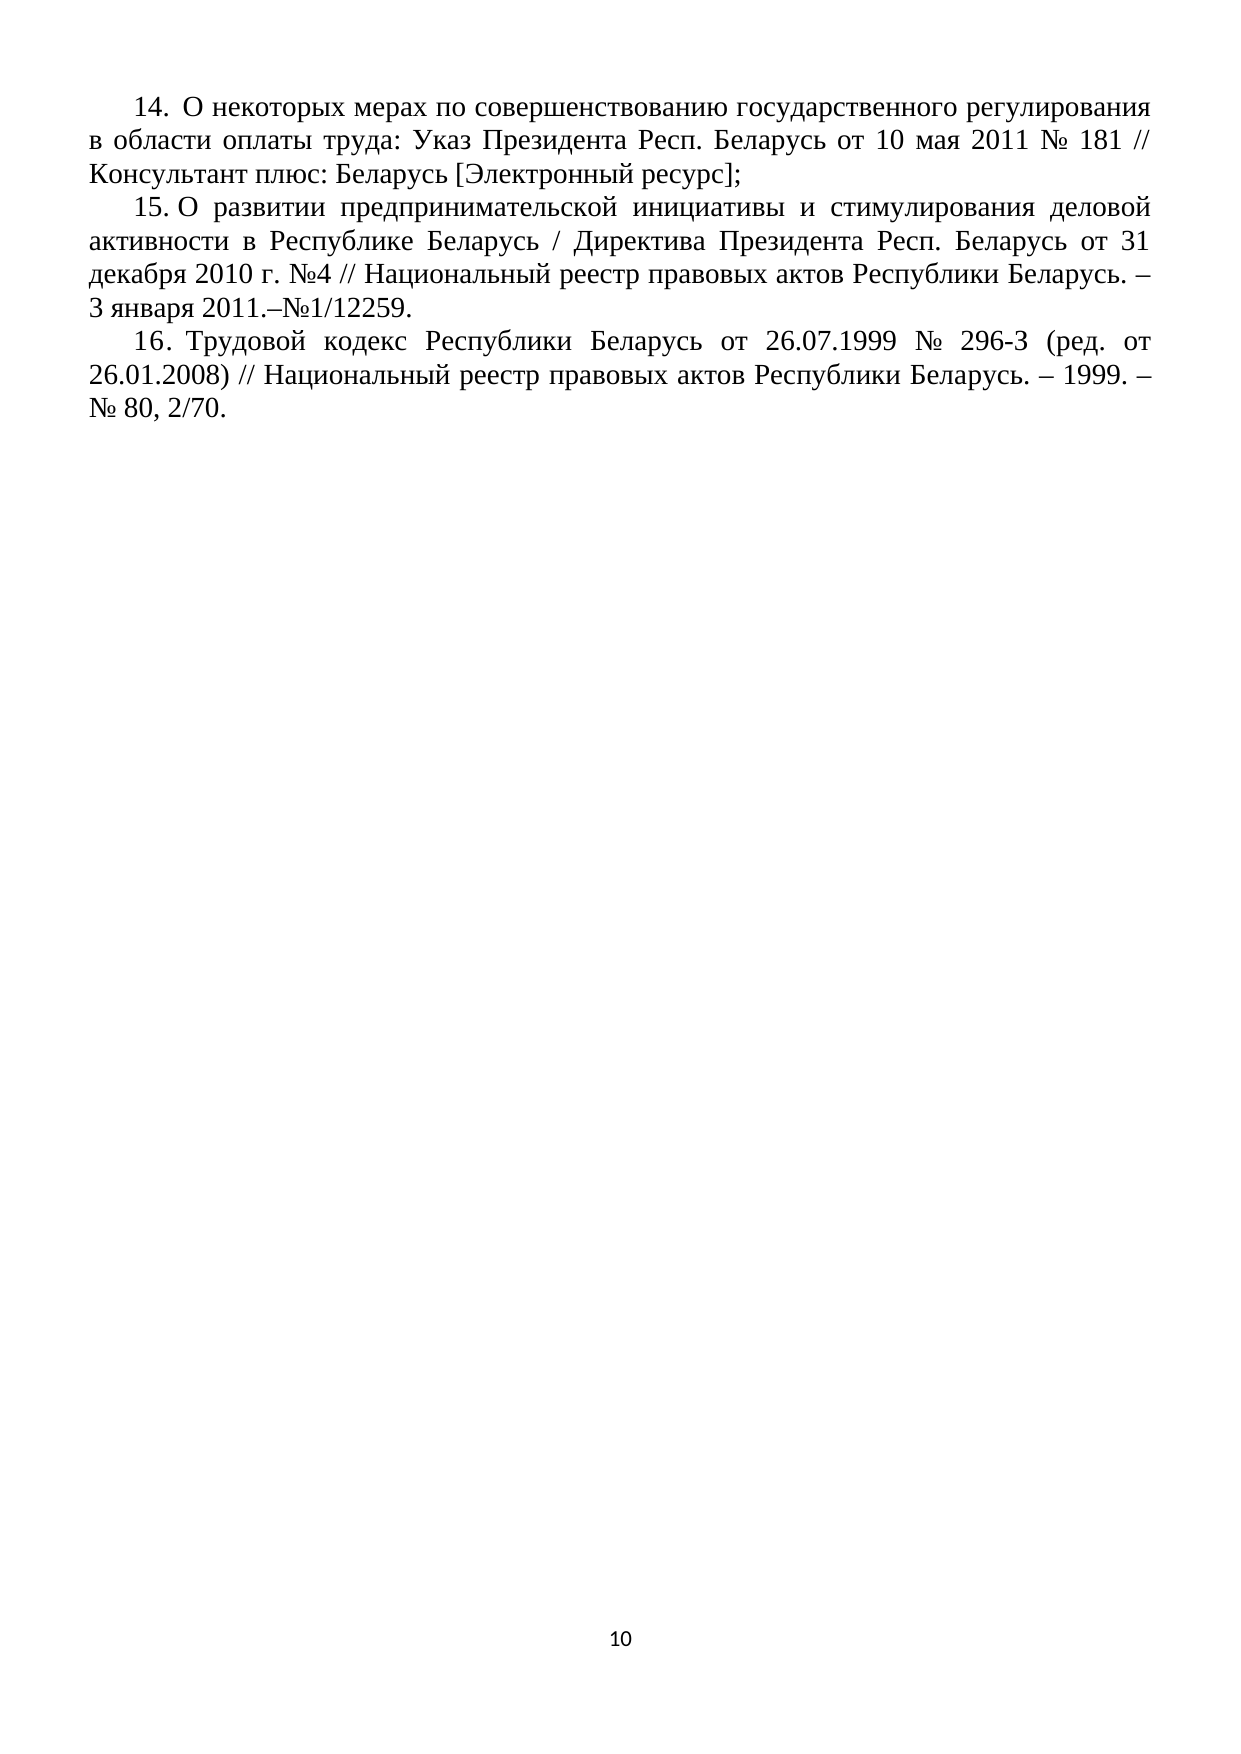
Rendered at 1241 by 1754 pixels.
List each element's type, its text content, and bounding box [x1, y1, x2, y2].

list О развитии предпринимательской инициативы и стимулирования деловой активности в Республике Беларусь / Директива Президента Респ. Беларусь от 31 декабря . №4 // Национальный реестр правовых актов Республики Беларусь. – 3 января 2011.–№1/12259. [89, 189, 1152, 323]
list О некоторых мерах по совершенствованию государственного регулирования в области оплаты труда: Указ Президента Респ. Беларусь от 10 мая 2011 № 181 // Консультант плюс: Беларусь [Электронный ресурс]; [89, 89, 1152, 189]
list Трудовой кодекс Республики Беларусь от 26.07.1999 № 296-З (ред. от 26.01.2008) // Национальный реестр правовых актов Республики Беларусь. – 1999. – № 80, 2/70. [89, 323, 1152, 424]
